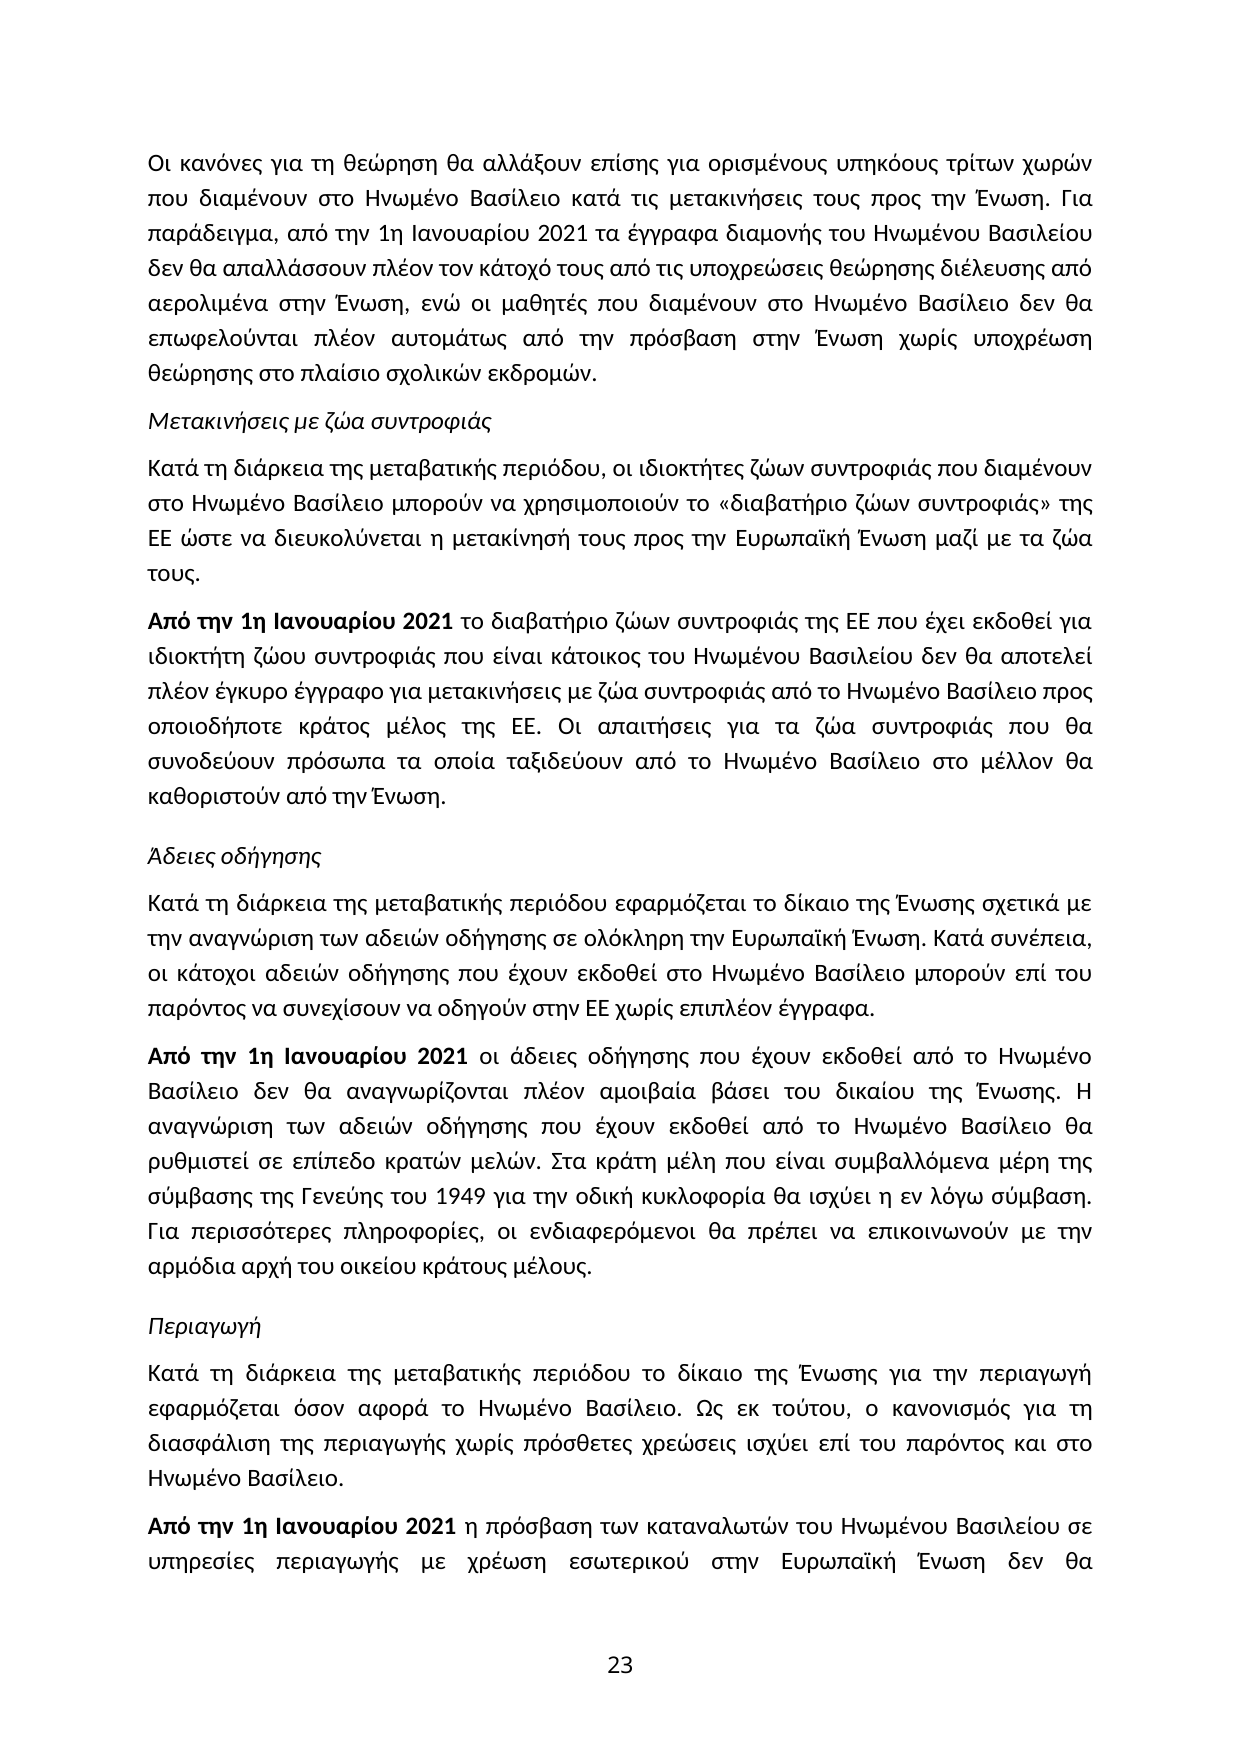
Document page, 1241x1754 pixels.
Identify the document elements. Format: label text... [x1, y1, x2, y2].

text Κατά τη διάρκεια της μεταβατικής περιόδου, οι ιδιοκτήτες ζώων συντροφιάς που διαμένουν στο Ηνωμένο Βασίλειο μπορούν να χρησιμοποιούν το «διαβατήριο ζώων συντροφιάς» της ΕΕ ώστε να διευκολύνεται η μετακίνησή τους προς την Ευρωπαϊκή Ένωση μαζί με τα ζώα τους. [148, 453, 1093, 588]
text Από την 1η Ιανουαρίου 2021 οι άδειες οδήγησης που έχουν εκδοθεί από το Ηνωμένο Βασίλειο δεν θα αναγνωρίζονται πλέον αμοιβαία βάσει του δικαίου της Ένωσης. Η αναγνώριση των αδειών οδήγησης που έχουν εκδοθεί από το Ηνωμένο Βασίλειο θα ρυθμιστεί σε επίπεδο κρατών μελών. Στα κράτη μέλη που είναι συμβαλλόμενα μέρη της σύμβασης της Γενεύης του 1949 για την οδική κυκλοφορία θα ισχύει η εν λόγω σύμβαση. Για περισσότερες πληροφορίες, οι ενδιαφερόμενοι θα πρέπει να επικοινωνούν με την αρμόδια αρχή του οικείου κράτους μέλους. [148, 1040, 1093, 1281]
text Οι κανόνες για τη θεώρηση θα αλλάξουν επίσης για ορισμένους υπηκόους τρίτων χωρών που διαμένουν στο Ηνωμένο Βασίλειο κατά τις μετακινήσεις τους προς την Ένωση. Για παράδειγμα, από την 1η Ιανουαρίου 2021 τα έγγραφα διαμονής του Ηνωμένου Βασιλείου δεν θα απαλλάσσουν πλέον τον κάτοχό τους από τις υποχρεώσεις θεώρησης διέλευσης από αερολιμένα στην Ένωση, ενώ οι μαθητές που διαμένουν στο Ηνωμένο Βασίλειο δεν θα επωφελούνται πλέον αυτομάτως από την πρόσβαση στην Ένωση χωρίς υποχρέωση θεώρησης στο πλαίσιο σχολικών εκδρομών. [148, 148, 1093, 388]
text Κατά τη διάρκεια της μεταβατικής περιόδου το δίκαιο της Ένωσης για την περιαγωγή εφαρμόζεται όσον αφορά το Ηνωμένο Βασίλειο. Ως εκ τούτου, ο κανονισμός για τη διασφάλιση της περιαγωγής χωρίς πρόσθετες χρεώσεις ισχύει επί του παρόντος και στο Ηνωμένο Βασίλειο. [148, 1358, 1093, 1493]
text Μετακινήσεις με ζώα συντροφιάς [148, 405, 1093, 436]
subtitle Άδειες οδήγησης [148, 840, 1093, 871]
subtitle Περιαγωγή [148, 1310, 1093, 1341]
text Από την 1η Ιανουαρίου 2021 το διαβατήριο ζώων συντροφιάς της ΕΕ που έχει εκδοθεί για ιδιοκτήτη ζώου συντροφιάς που είναι κάτοικος του Ηνωμένου Βασιλείου δεν θα αποτελεί πλέον έγκυρο έγγραφο για μετακινήσεις με ζώα συντροφιάς από το Ηνωμένο Βασίλειο προς οποιοδήποτε κράτος μέλος της ΕΕ. Οι απαιτήσεις για τα ζώα συντροφιάς που θα συνοδεύουν πρόσωπα τα οποία ταξιδεύουν από το Ηνωμένο Βασίλειο στο μέλλον θα καθοριστούν από την Ένωση. [148, 605, 1093, 811]
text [148, 1510, 1093, 1576]
text Κατά τη διάρκεια της μεταβατικής περιόδου εφαρμόζεται το δίκαιο της Ένωσης σχετικά με την αναγνώριση των αδειών οδήγησης σε ολόκληρη την Ευρωπαϊκή Ένωση. Κατά συνέπεια, οι κάτοχοι αδειών οδήγησης που έχουν εκδοθεί στο Ηνωμένο Βασίλειο μπορούν επί του παρόντος να συνεχίσουν να οδηγούν στην ΕΕ χωρίς επιπλέον έγγραφα. [148, 888, 1093, 1023]
